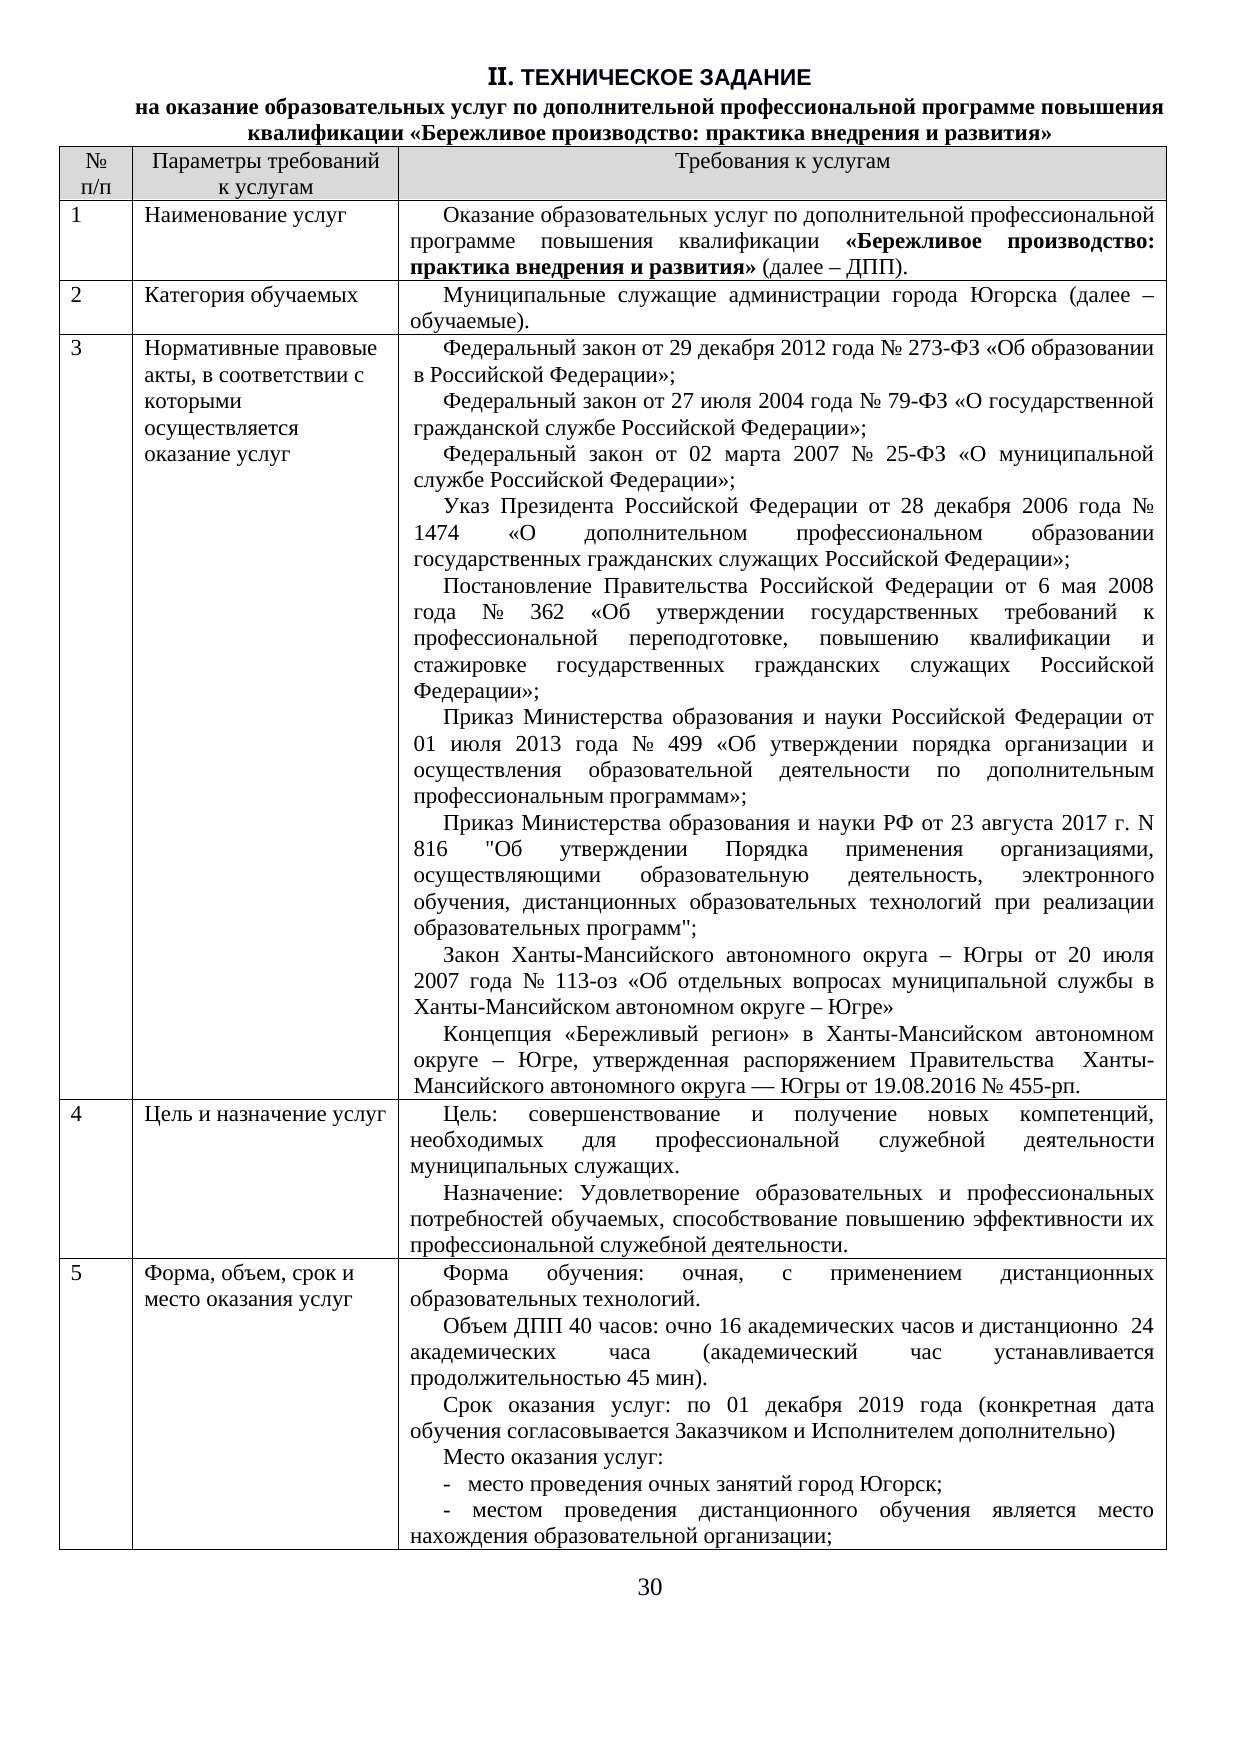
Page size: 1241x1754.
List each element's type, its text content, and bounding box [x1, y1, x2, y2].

text на оказание образовательных услуг по дополнительной профессиональной программе повышения квалификации «Бережливое производство: практика внедрения и развития» [118, 93, 1181, 146]
table_header Параметры требований к услугам [133, 147, 398, 199]
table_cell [399, 1259, 1166, 1549]
table_header № п/п [60, 147, 132, 199]
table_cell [133, 1259, 398, 1549]
table_cell 4 [60, 1100, 132, 1258]
table_cell Федеральный закон от 29 декабря 2012 года № 273-ФЗ «Об образовании в Российской Федерации»; Федеральный закон от 27 июля 2004 года № 79-ФЗ «О государственной гражданской службе Российской Федерации»; Федеральный закон от 02 марта 2007 № 25-ФЗ «О муниципальной службе Российской Федерации»; Указ Президента Российской Федерации от 28 декабря 2006 года № 1474 «О дополнительном профессиональном образовании государственных гражданских служащих Российской Федерации»; Постановление Правительства Российской Федерации от 6 мая 2008 года № 362 «Об утверждении государственных требований к профессиональной переподготовке, повышению квалификации и стажировке государственных гражданских служащих Российской Федерации»; Приказ Министерства образования и науки Российской Федерации от 01 июля 2013 года № 499 «Об утверждении порядка организации и осуществления образовательной деятельности по дополнительным профессиональным программам»; Приказ Министерства образования и науки РФ от 23 августа 2017 г. N 816 "Об утверждении Порядка применения организациями, осуществляющими образовательную деятельность, электронного обучения, дистанционных образовательных технологий при реализации образовательных программ"; Закон Ханты-Мансийского автономного округа – Югры от 20 июля 2007 года № 113-оз «Об отдельных вопросах муниципальной службы в Ханты-Мансийском автономном округе – Югре» Концепция «Бережливый регион» в Ханты-Мансийском автономном округе – Югре, утвержденная распоряжением Правительства Ханты-Мансийского автономного округа — Югры от 19.08.2016 № 455-рп. [399, 335, 1166, 1099]
table_cell 1 [60, 201, 132, 280]
table_cell 5 [60, 1259, 132, 1549]
table_cell Цель: совершенствование и получение новых компетенций, необходимых для профессиональной служебной деятельности муниципальных служащих. Назначение: Удовлетворение образовательных и профессиональных потребностей обучаемых, способствование повышению эффективности их профессиональной служебной деятельности. [399, 1100, 1166, 1258]
table_cell Цель и назначение услуг [133, 1100, 398, 1258]
table_cell Муниципальные служащие администрации города Югорска (далее – обучаемые). [399, 281, 1166, 333]
table_cell Нормативные правовые акты, в соответствии с которыми осуществляется оказание услуг [133, 335, 398, 1099]
table_cell Категория обучаемых [133, 281, 398, 333]
table_header Требования к услугам [399, 147, 1166, 199]
table_cell Оказание образовательных услуг по дополнительной профессиональной программе повышения квалификации «Бережливое производство: практика внедрения и развития» (далее – ДПП). [399, 201, 1166, 280]
table_cell Наименование услуг [133, 201, 398, 280]
text II. ТЕХНИЧЕСКОЕ ЗАДАНИЕ [118, 59, 1181, 93]
table_cell 2 [60, 281, 132, 333]
table_cell 3 [60, 335, 132, 1099]
